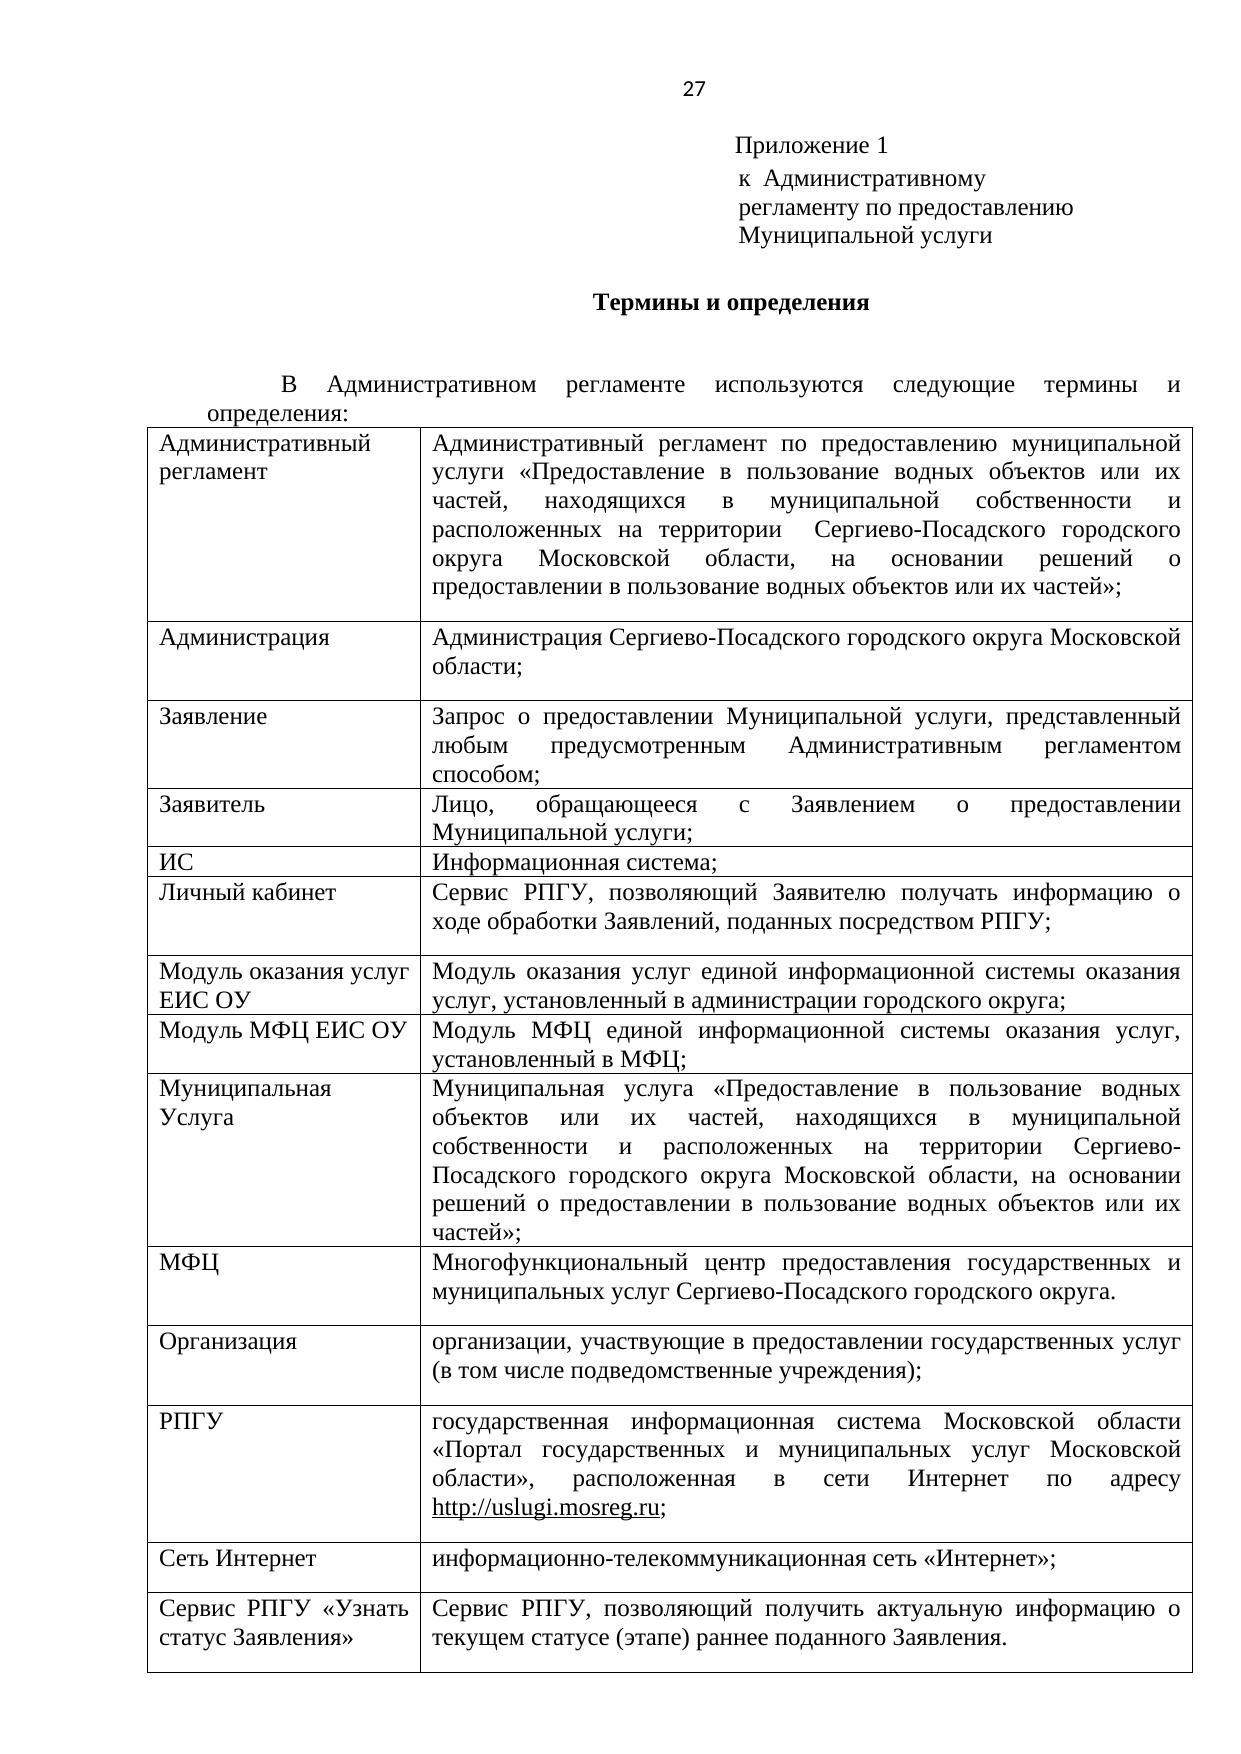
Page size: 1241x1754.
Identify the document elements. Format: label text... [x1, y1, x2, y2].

text регламенту по предоставлению Муниципальной услуги [738, 192, 1181, 249]
text к Административному [738, 163, 1181, 192]
table_cell Заявитель [148, 789, 420, 846]
table_header Административный регламент по предоставлению муниципальной услуги «Предоставление в пользование водных объектов или их частей, находящихся в муниципальной собственности и расположенных на территории Сергиево-Посадского городского округа Московской области, на основании решений о предоставлении в пользование водных объектов или их частей»; [421, 428, 1192, 621]
text Приложение 1 [207, 130, 1181, 159]
table_cell Заявление [148, 701, 420, 788]
table_cell Администрация [148, 622, 420, 700]
table_cell государственная информационная система Московской области «Портал государственных и муниципальных услуг Московской области», расположенная в сети Интернет по адресу http://uslugi.mosreg.ru; [421, 1406, 1192, 1542]
table_cell Сервис РПГУ, позволяющий получить актуальную информацию о текущем статусе (этапе) раннее поданного Заявления. [421, 1593, 1192, 1672]
table_cell Многофункциональный центр предоставления государственных и муниципальных услуг Сергиево-Посадского городского округа. [421, 1247, 1192, 1325]
table_cell Сервис РПГУ «Узнать статус Заявления» [148, 1593, 420, 1672]
table_cell организации, участвующие в предоставлении государственных услуг (в том числе подведомственные учреждения); [421, 1326, 1192, 1405]
table_cell Организация [148, 1326, 420, 1405]
table_cell Информационная система; [421, 847, 1192, 876]
table_cell МФЦ [148, 1247, 420, 1325]
table_cell ИС [148, 847, 420, 876]
table_cell Модуль оказания услуг ЕИС ОУ [148, 956, 420, 1014]
table_cell Муниципальная услуга «Предоставление в пользование водных объектов или их частей, находящихся в муниципальной собственности и расположенных на территории Сергиево-Посадского городского округа Московской области, на основании решений о предоставлении в пользование водных объектов или их частей»; [421, 1074, 1192, 1246]
table_cell информационно-телекоммуникационная сеть «Интернет»; [421, 1543, 1192, 1592]
table_cell РПГУ [148, 1406, 420, 1542]
text Термины и определения [281, 287, 1181, 315]
table_cell Запрос о предоставлении Муниципальной услуги, представленный любым предусмотренным Административным регламентом способом; [421, 701, 1192, 788]
table_cell Лицо, обращающееся с Заявлением о предоставлении Муниципальной услуги; [421, 789, 1192, 846]
table_cell Сеть Интернет [148, 1543, 420, 1592]
table_header Административный регламент [148, 428, 420, 621]
table_cell Модуль оказания услуг единой информационной системы оказания услуг, установленный в администрации городского округа; [421, 956, 1192, 1014]
text В Административном регламенте используются следующие термины и определения: [207, 369, 1181, 427]
table_cell Модуль МФЦ единой информационной системы оказания услуг, установленный в МФЦ; [421, 1015, 1192, 1072]
table_cell Сервис РПГУ, позволяющий Заявителю получать информацию о ходе обработки Заявлений, поданных посредством РПГУ; [421, 877, 1192, 955]
table_cell Личный кабинет [148, 877, 420, 955]
table_cell Модуль МФЦ ЕИС ОУ [148, 1015, 420, 1072]
table_cell Муниципальная Услуга [148, 1074, 420, 1246]
table_cell Администрация Сергиево-Посадского городского округа Московской области; [421, 622, 1192, 700]
